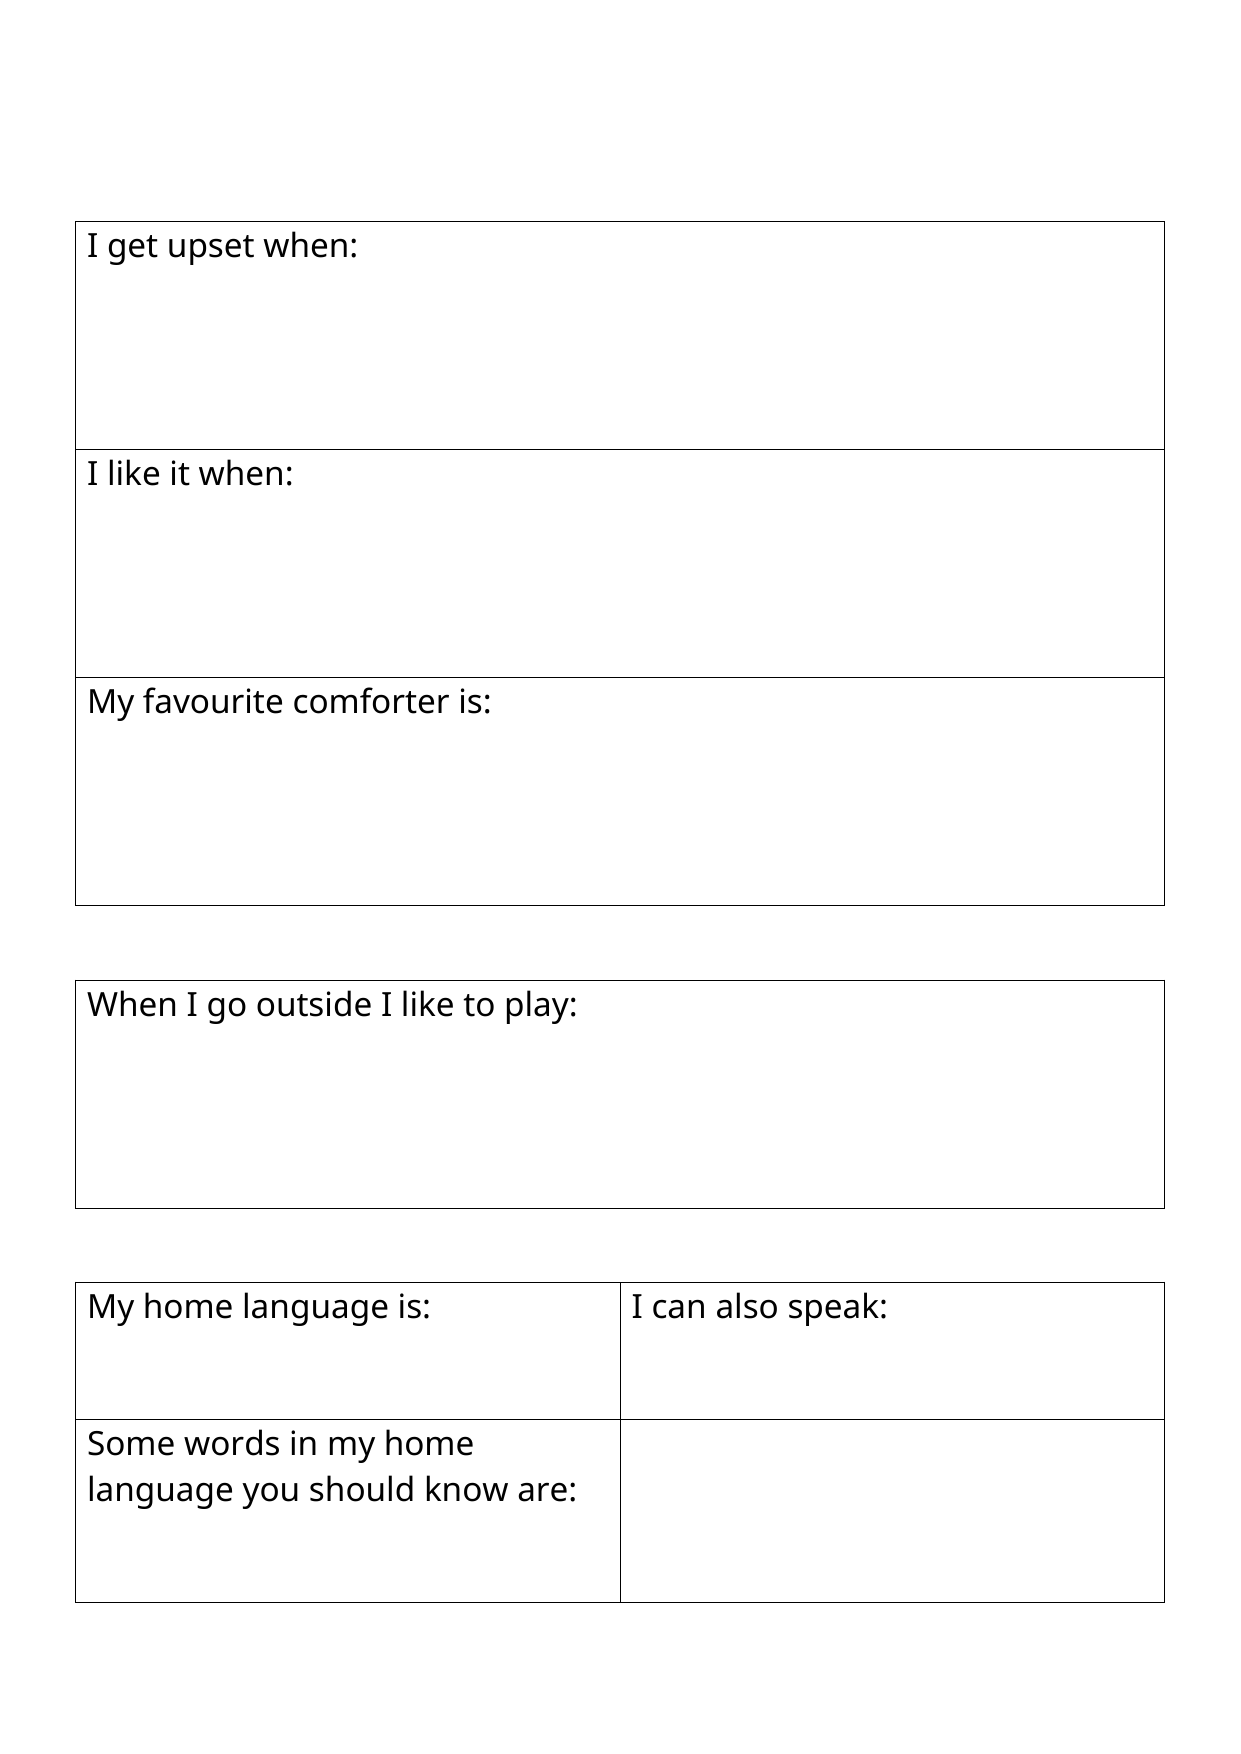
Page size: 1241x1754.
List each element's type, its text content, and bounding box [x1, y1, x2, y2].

table_header I get upset when: [76, 222, 1164, 449]
table_header My home language is: [76, 1283, 620, 1419]
table_header When I go outside I like to play: [76, 981, 1164, 1208]
table_cell My favourite comforter is: [76, 678, 1164, 905]
table_cell [621, 1420, 1164, 1602]
table_cell Some words in my home language you should know are: [76, 1420, 620, 1602]
table_cell I like it when: [76, 450, 1164, 677]
table_header I can also speak: [621, 1283, 1164, 1419]
